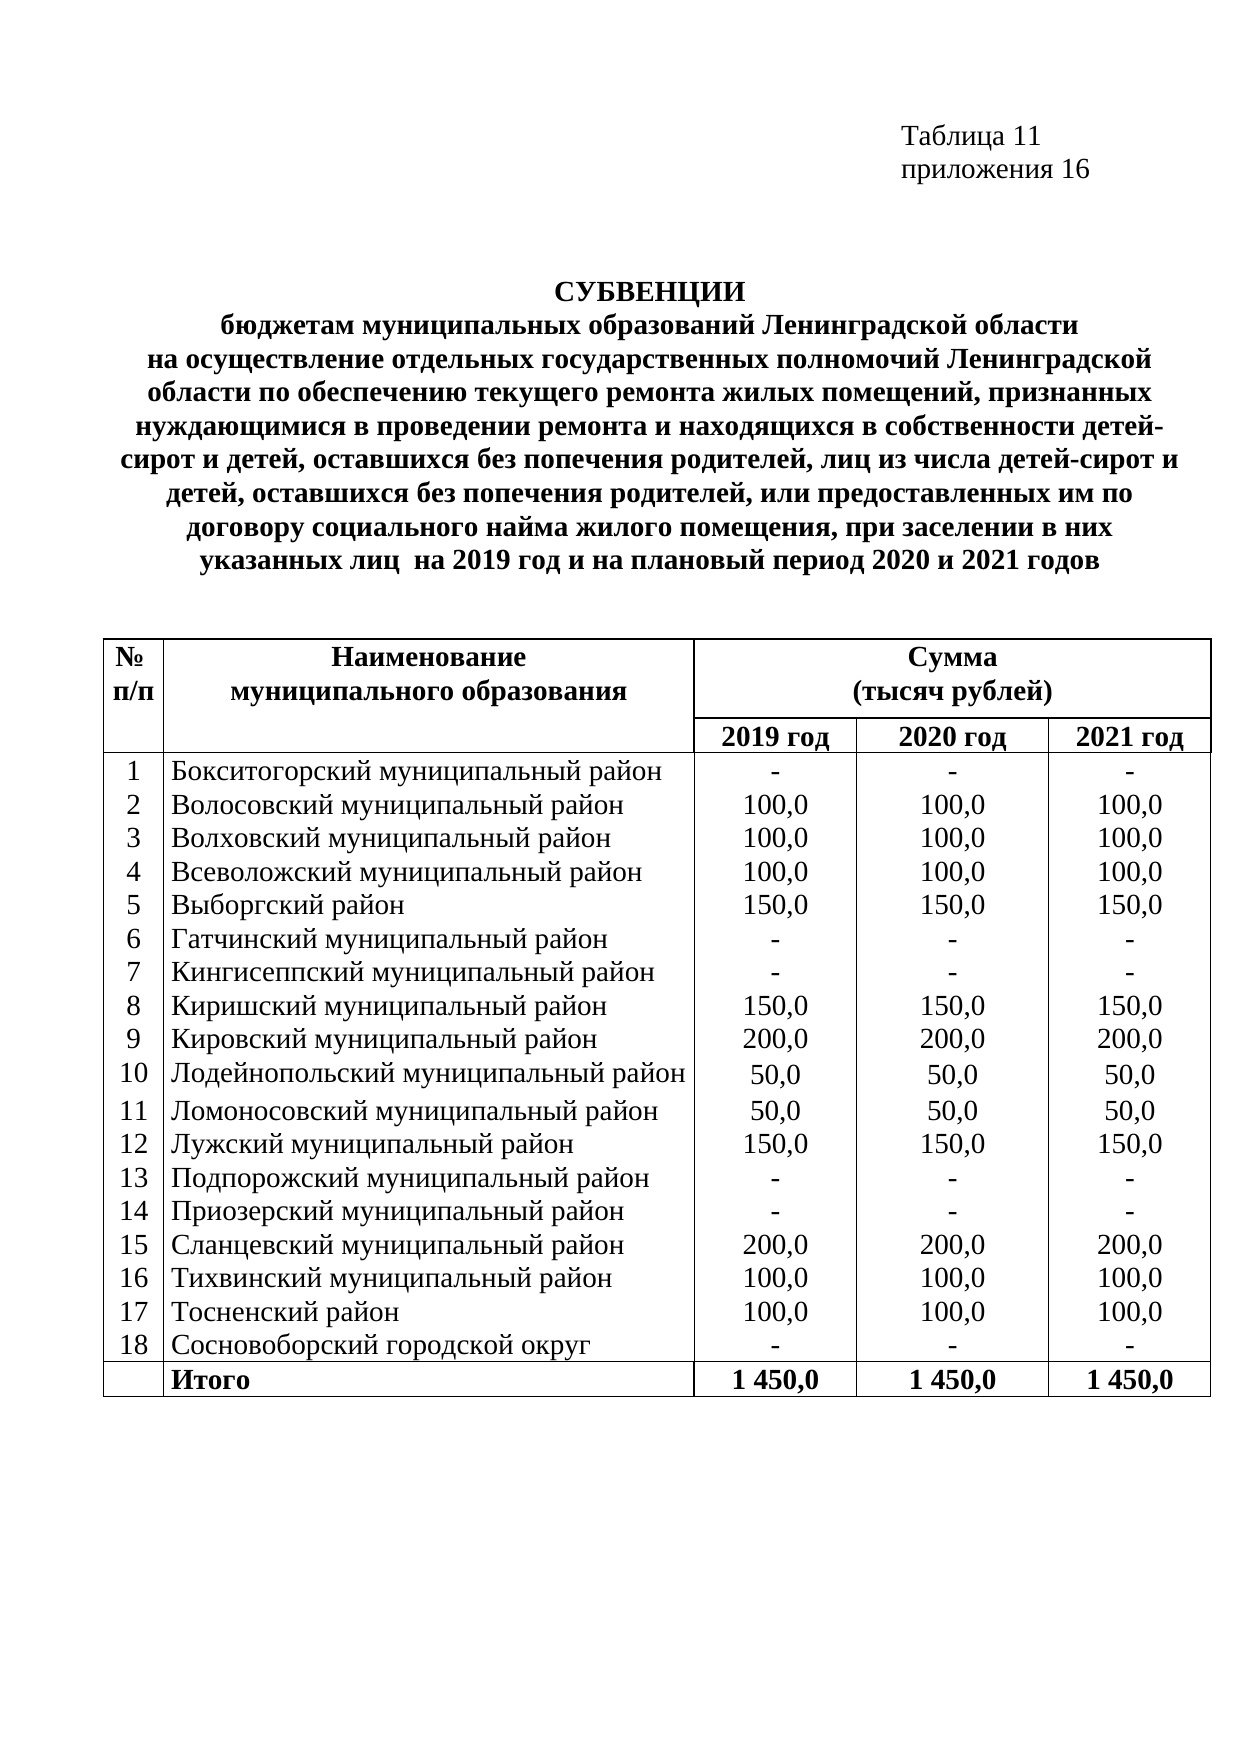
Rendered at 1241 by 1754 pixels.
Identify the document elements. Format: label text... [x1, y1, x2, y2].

text Таблица 11 [901, 118, 1181, 152]
table_cell 2019 год [695, 719, 856, 752]
table_cell 5 [104, 888, 163, 921]
table_cell 100,0 [857, 1294, 1048, 1327]
table_cell Волосовский муниципальный район [164, 787, 694, 820]
table_cell 13 [104, 1160, 163, 1193]
table_cell 100,0 [1049, 1294, 1210, 1327]
table_cell - [695, 753, 856, 787]
table_cell Тихвинский муниципальный район [164, 1260, 694, 1294]
table_cell Приозерский муниципальный район [164, 1193, 694, 1227]
table_cell - [695, 921, 856, 954]
table_cell 6 [104, 921, 163, 954]
table_cell 150,0 [1049, 1126, 1210, 1160]
table_cell - [695, 1193, 856, 1227]
table_cell 100,0 [857, 1260, 1048, 1294]
table_cell 1 450,0 [1049, 1362, 1210, 1396]
table_cell Ломоносовский муниципальный район [164, 1093, 694, 1126]
table_cell 200,0 [1049, 1227, 1210, 1260]
table_cell Выборгский район [164, 888, 694, 921]
table_cell [104, 1362, 163, 1396]
table_cell Лодейнопольский муниципальный район [164, 1055, 694, 1093]
table_cell 8 [104, 988, 163, 1022]
table_cell 200,0 [695, 1022, 856, 1055]
table_cell 150,0 [857, 988, 1048, 1022]
table_cell 4 [104, 854, 163, 887]
table_cell 1 450,0 [857, 1362, 1048, 1396]
table_cell - [857, 921, 1048, 954]
table_cell 15 [104, 1227, 163, 1260]
table_cell 12 [104, 1126, 163, 1160]
table_cell 50,0 [1049, 1093, 1210, 1126]
table_cell 150,0 [695, 1126, 856, 1160]
table_cell 100,0 [857, 787, 1048, 820]
table_cell 50,0 [695, 1093, 856, 1126]
table_cell 150,0 [1049, 888, 1210, 921]
table_cell Гатчинский муниципальный район [164, 921, 694, 954]
table_cell 3 [104, 820, 163, 854]
table_cell 2 [104, 787, 163, 820]
table_cell - [695, 1160, 856, 1193]
table_cell 100,0 [695, 854, 856, 887]
table_cell 200,0 [857, 1227, 1048, 1260]
table_cell 17 [104, 1294, 163, 1327]
table_header № п/п [104, 640, 163, 752]
table_cell 14 [104, 1193, 163, 1227]
table_cell - [695, 1328, 856, 1361]
table_cell 100,0 [695, 1294, 856, 1327]
table_cell Кингисеппский муниципальный район [164, 955, 694, 988]
table_cell 100,0 [1049, 787, 1210, 820]
table_cell 100,0 [695, 820, 856, 854]
table_cell 100,0 [695, 787, 856, 820]
table_cell 150,0 [695, 988, 856, 1022]
table_cell Тосненский район [164, 1294, 694, 1327]
text приложения 16 [901, 152, 1181, 185]
table_cell 2020 год [857, 719, 1048, 752]
table_cell - [1049, 1193, 1210, 1227]
table_cell - [1049, 753, 1210, 787]
table_cell Подпорожский муниципальный район [164, 1160, 694, 1193]
table_cell - [857, 1328, 1048, 1361]
table_cell 50,0 [857, 1055, 1048, 1093]
table_cell 50,0 [857, 1093, 1048, 1126]
table_cell 100,0 [695, 1260, 856, 1294]
table_cell 50,0 [1049, 1055, 1210, 1093]
table_cell Итого [164, 1362, 693, 1396]
table_cell Сланцевский муниципальный район [164, 1227, 694, 1260]
table_cell Киришский муниципальный район [164, 988, 694, 1022]
table_cell 100,0 [1049, 820, 1210, 854]
table_cell 16 [104, 1260, 163, 1294]
table_cell 50,0 [695, 1055, 856, 1093]
table_cell 2021 год [1049, 719, 1210, 752]
table_cell - [857, 955, 1048, 988]
text бюджетам муниципальных образований Ленинградской области [118, 307, 1181, 341]
table_cell - [857, 1160, 1048, 1193]
table_cell 150,0 [695, 888, 856, 921]
table_cell - [857, 1193, 1048, 1227]
table_cell - [695, 955, 856, 988]
table_cell Волховский муниципальный район [164, 820, 694, 854]
table_cell 200,0 [695, 1227, 856, 1260]
table_cell 150,0 [857, 888, 1048, 921]
table_cell - [1049, 1160, 1210, 1193]
table_cell - [1049, 955, 1210, 988]
table_cell Сосновоборский городской округ [164, 1328, 694, 1361]
table_cell - [1049, 1328, 1210, 1361]
table_cell 1 450,0 [695, 1362, 856, 1396]
table_header Наименование муниципального образования [164, 640, 693, 752]
table_cell 100,0 [857, 854, 1048, 887]
table_cell 10 [104, 1055, 163, 1093]
table_cell 9 [104, 1022, 163, 1055]
table_cell 150,0 [857, 1126, 1048, 1160]
table_cell Кировский муниципальный район [164, 1022, 694, 1055]
text СУБВЕНЦИИ [118, 274, 1181, 307]
table_cell - [857, 753, 1048, 787]
table_cell Всеволожский муниципальный район [164, 854, 694, 887]
table_cell Лужский муниципальный район [164, 1126, 694, 1160]
table_cell 100,0 [1049, 1260, 1210, 1294]
text на осуществление отдельных государственных полномочий Ленинградской области по обеспечению текущего ремонта жилых помещений, признанных нуждающимися в проведении ремонта и находящихся в собственности детей-сирот и детей, оставшихся без попечения родителей, лиц из числа детей-сирот и детей, оставшихся без попечения родителей, или предоставленных им по договору социального найма жилого помещения, при заселении в них указанных лиц на 2019 год и на плановый период 2020 и 2021 годов [118, 341, 1181, 576]
table_cell - [1049, 921, 1210, 954]
table_cell 150,0 [1049, 988, 1210, 1022]
table_cell 11 [104, 1093, 163, 1126]
table_header Сумма (тысяч рублей) [695, 640, 1210, 717]
table_cell 18 [104, 1328, 163, 1361]
table_cell 100,0 [1049, 854, 1210, 887]
table_cell 200,0 [1049, 1022, 1210, 1055]
table_cell 1 [104, 753, 163, 787]
table_cell 7 [104, 955, 163, 988]
table_cell 200,0 [857, 1022, 1048, 1055]
table_cell 100,0 [857, 820, 1048, 854]
table_cell Бокситогорский муниципальный район [164, 753, 694, 787]
